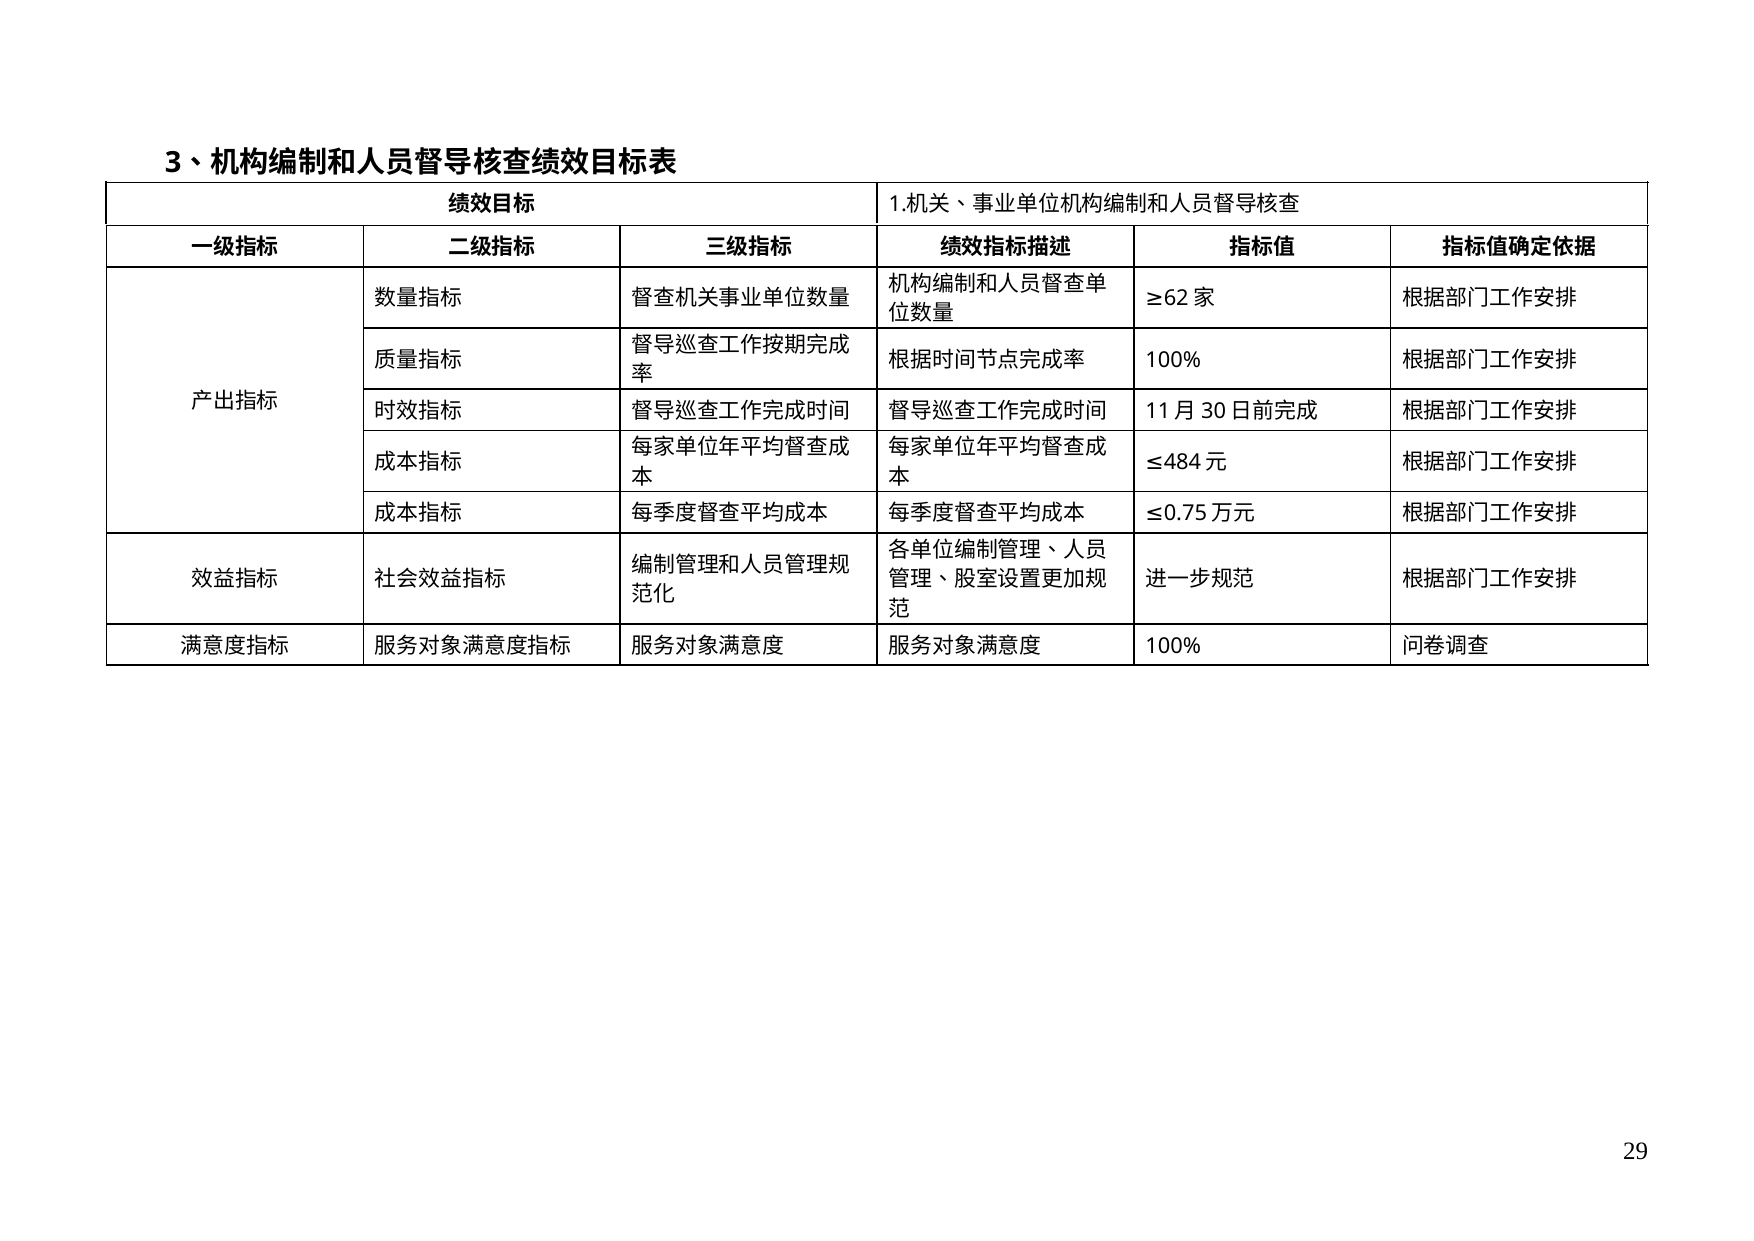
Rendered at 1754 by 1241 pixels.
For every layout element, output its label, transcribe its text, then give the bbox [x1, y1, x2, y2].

table_cell 服务对象满意度指标 [364, 625, 619, 664]
table_cell ≤484元 [1135, 431, 1390, 491]
table_cell 问卷调查 [1391, 625, 1647, 664]
table_cell 产出指标 [107, 268, 363, 532]
table_cell 督导巡查工作完成时间 [878, 390, 1133, 429]
table_cell 根据部门工作安排 [1391, 390, 1647, 429]
table_cell 效益指标 [107, 534, 363, 623]
table_cell 督导巡查工作按期完成率 [621, 329, 876, 388]
table_cell 时效指标 [364, 390, 619, 429]
table_header 1.机关、事业单位机构编制和人员督导核查 [878, 183, 1647, 223]
table_cell 编制管理和人员管理规范化 [621, 534, 876, 623]
table_cell 督查机关事业单位数量 [621, 268, 876, 327]
table_cell 成本指标 [364, 431, 619, 491]
table_cell 每季度督查平均成本 [878, 492, 1133, 532]
table_cell 11月30日前完成 [1135, 390, 1390, 429]
table_cell 质量指标 [364, 329, 619, 388]
table_cell 根据时间节点完成率 [878, 329, 1133, 388]
table_cell 根据部门工作安排 [1391, 431, 1647, 491]
table_cell 根据部门工作安排 [1391, 534, 1647, 623]
table_cell ≥62家 [1135, 268, 1390, 327]
table_header 指标值 [1135, 226, 1390, 266]
table_cell 每家单位年平均督查成本 [621, 431, 876, 491]
table_cell 社会效益指标 [364, 534, 619, 623]
table_header 二级指标 [364, 226, 619, 266]
table_cell 进一步规范 [1135, 534, 1390, 623]
table_cell 满意度指标 [107, 625, 363, 664]
table_cell ≤0.75万元 [1135, 492, 1390, 532]
table_header 绩效指标描述 [878, 226, 1133, 266]
table_cell 数量指标 [364, 268, 619, 327]
table_header 三级指标 [621, 226, 876, 266]
table_cell 督导巡查工作完成时间 [621, 390, 876, 429]
table_header 指标值确定依据 [1391, 226, 1647, 266]
table_cell 各单位编制管理、人员管理、股室设置更加规范 [878, 534, 1133, 623]
table_cell 根据部门工作安排 [1391, 492, 1647, 532]
table_cell 成本指标 [364, 492, 619, 532]
table_cell 根据部门工作安排 [1391, 268, 1647, 327]
table_header 绩效目标 [107, 183, 876, 223]
table_cell 每家单位年平均督查成本 [878, 431, 1133, 491]
table_cell 服务对象满意度 [621, 625, 876, 664]
table_cell 根据部门工作安排 [1391, 329, 1647, 388]
text 3、机构编制和人员督导核查绩效目标表 [106, 142, 1648, 181]
table_cell 机构编制和人员督查单位数量 [878, 268, 1133, 327]
table_cell 100% [1135, 329, 1390, 388]
table_cell 100% [1135, 625, 1390, 664]
table_cell 服务对象满意度 [878, 625, 1133, 664]
table_cell 每季度督查平均成本 [621, 492, 876, 532]
table_header 一级指标 [107, 226, 363, 266]
